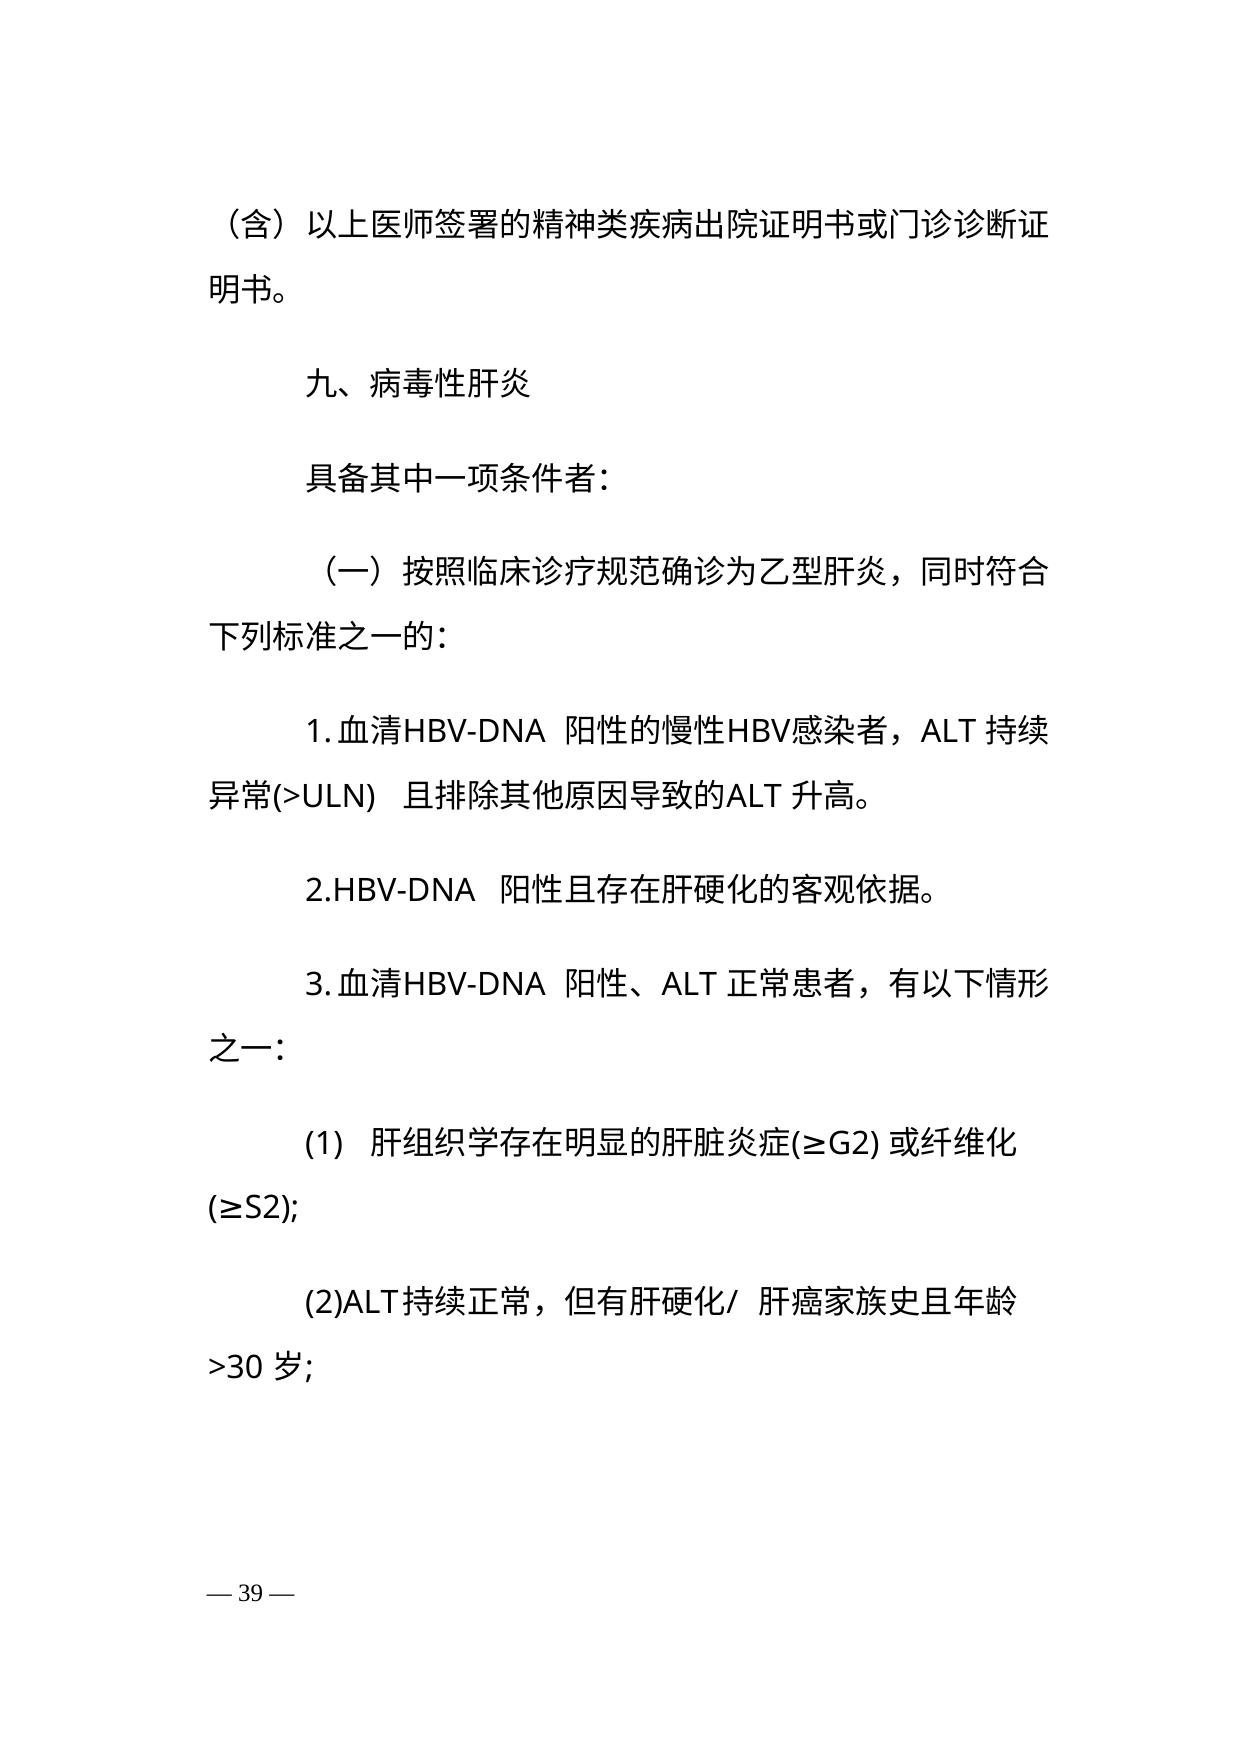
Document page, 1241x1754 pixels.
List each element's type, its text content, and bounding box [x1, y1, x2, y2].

text (1)肝组织学存在明显的肝脏炎症(≥G2)或纤维化(≥S2); [208, 1108, 1050, 1238]
text （一）按照临床诊疗规范确诊为乙型肝炎，同时符合下列标准之一的： [208, 537, 1050, 667]
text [208, 190, 1050, 320]
text 2.HBV-DNA阳性且存在肝硬化的客观依据。 [208, 855, 1050, 920]
text 具备其中一项条件者： [208, 443, 1050, 508]
text 1.血清HBV-DNA阳性的慢性HBV感染者，ALT持续异常(>ULN)且排除其他原因导致的ALT升高。 [208, 696, 1050, 826]
text (2)ALT持续正常，但有肝硬化/肝癌家族史且年龄>30岁; [208, 1267, 1050, 1397]
text 九、病毒性肝炎 [208, 349, 1050, 414]
text 3.血清HBV-DNA阳性、ALT正常患者，有以下情形之一： [208, 949, 1050, 1079]
